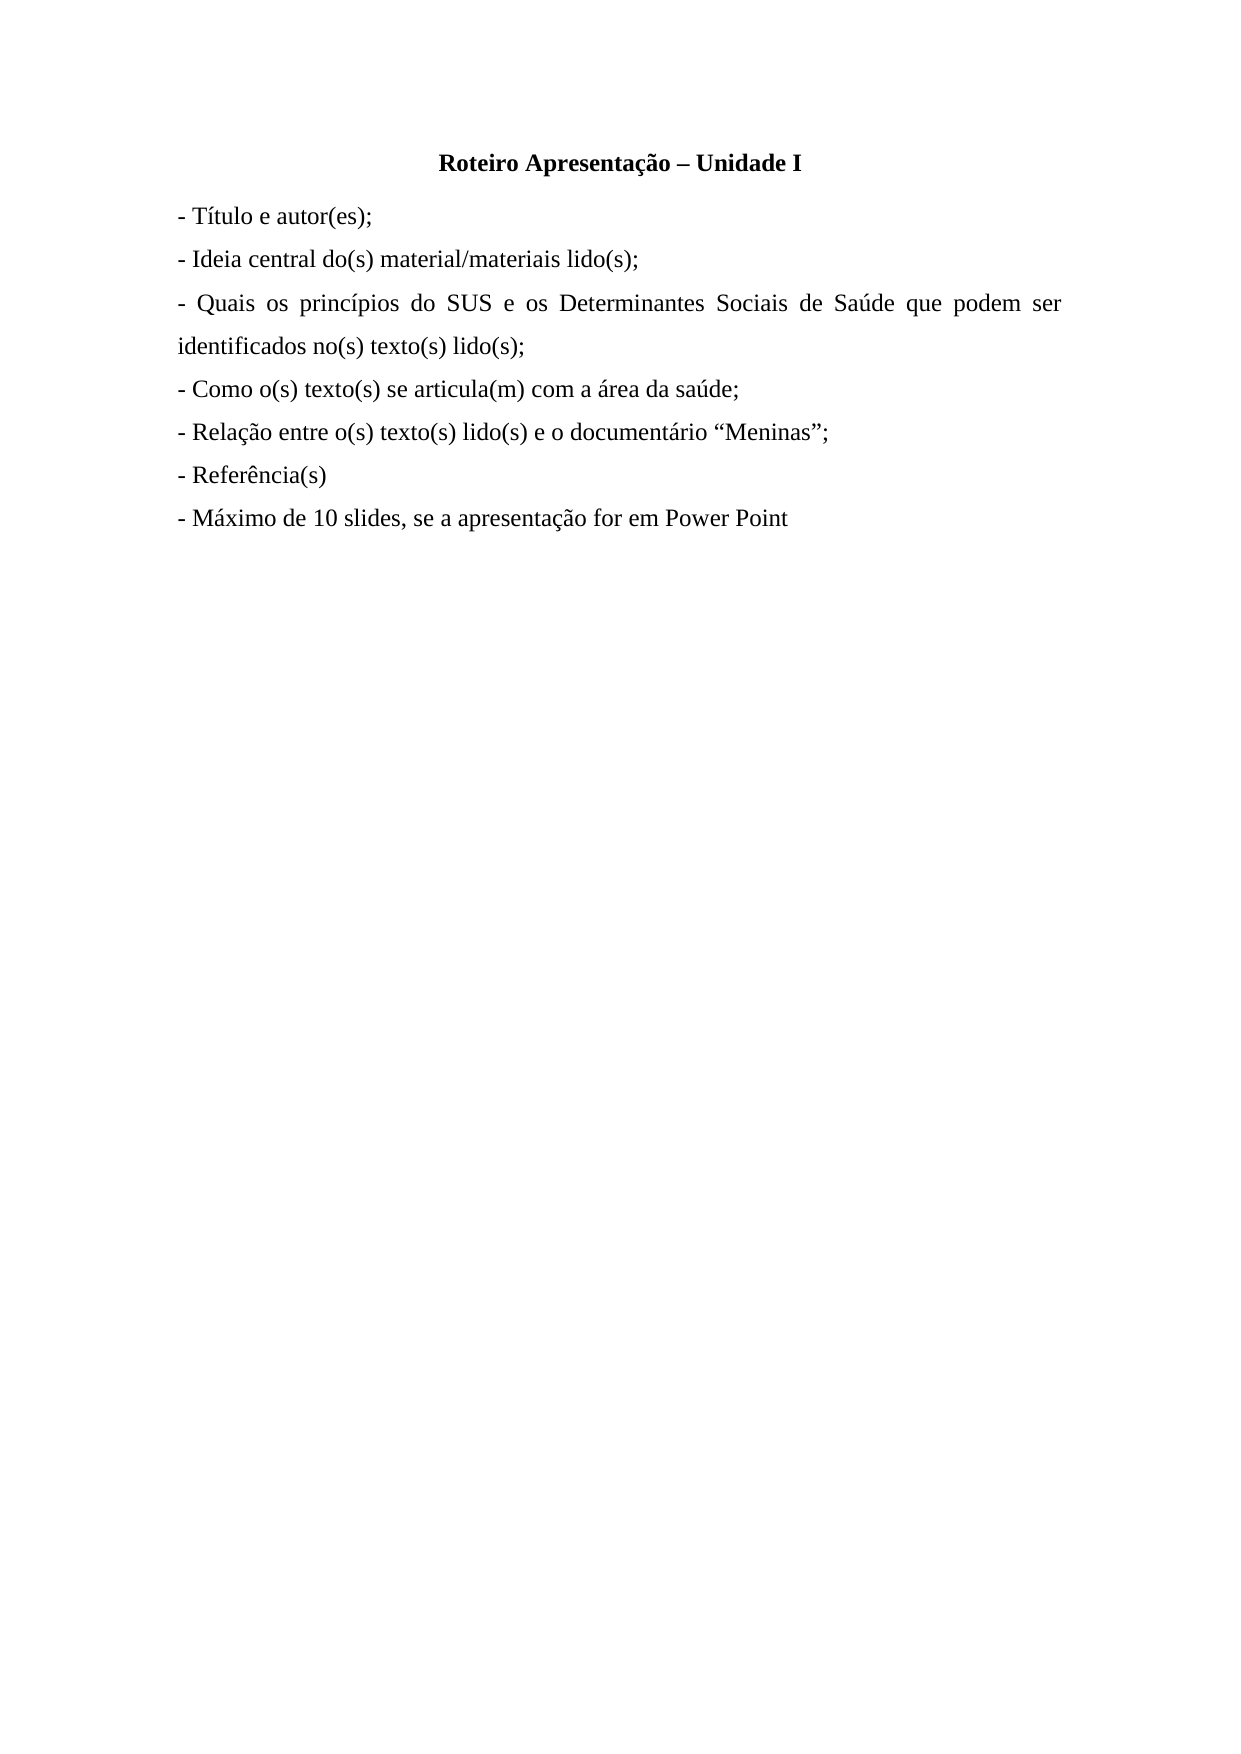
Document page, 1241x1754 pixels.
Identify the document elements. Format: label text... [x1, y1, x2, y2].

text - Ideia central do(s) material/materiais lido(s); [177, 244, 1063, 273]
text - Como o(s) texto(s) se articula(m) com a área da saúde; [177, 374, 1063, 403]
text - Referência(s) [177, 460, 1063, 489]
text - Quais os princípios do SUS e os Determinantes Sociais de Saúde que podem ser identificados no(s) texto(s) lido(s); [177, 288, 1063, 359]
text - Relação entre o(s) texto(s) lido(s) e o documentário “Meninas”; [177, 417, 1063, 446]
text - Título e autor(es); [177, 201, 1063, 230]
text Roteiro Apresentação – Unidade I [177, 148, 1063, 176]
text - Máximo de 10 slides, se a apresentação for em Power Point [177, 503, 1063, 532]
